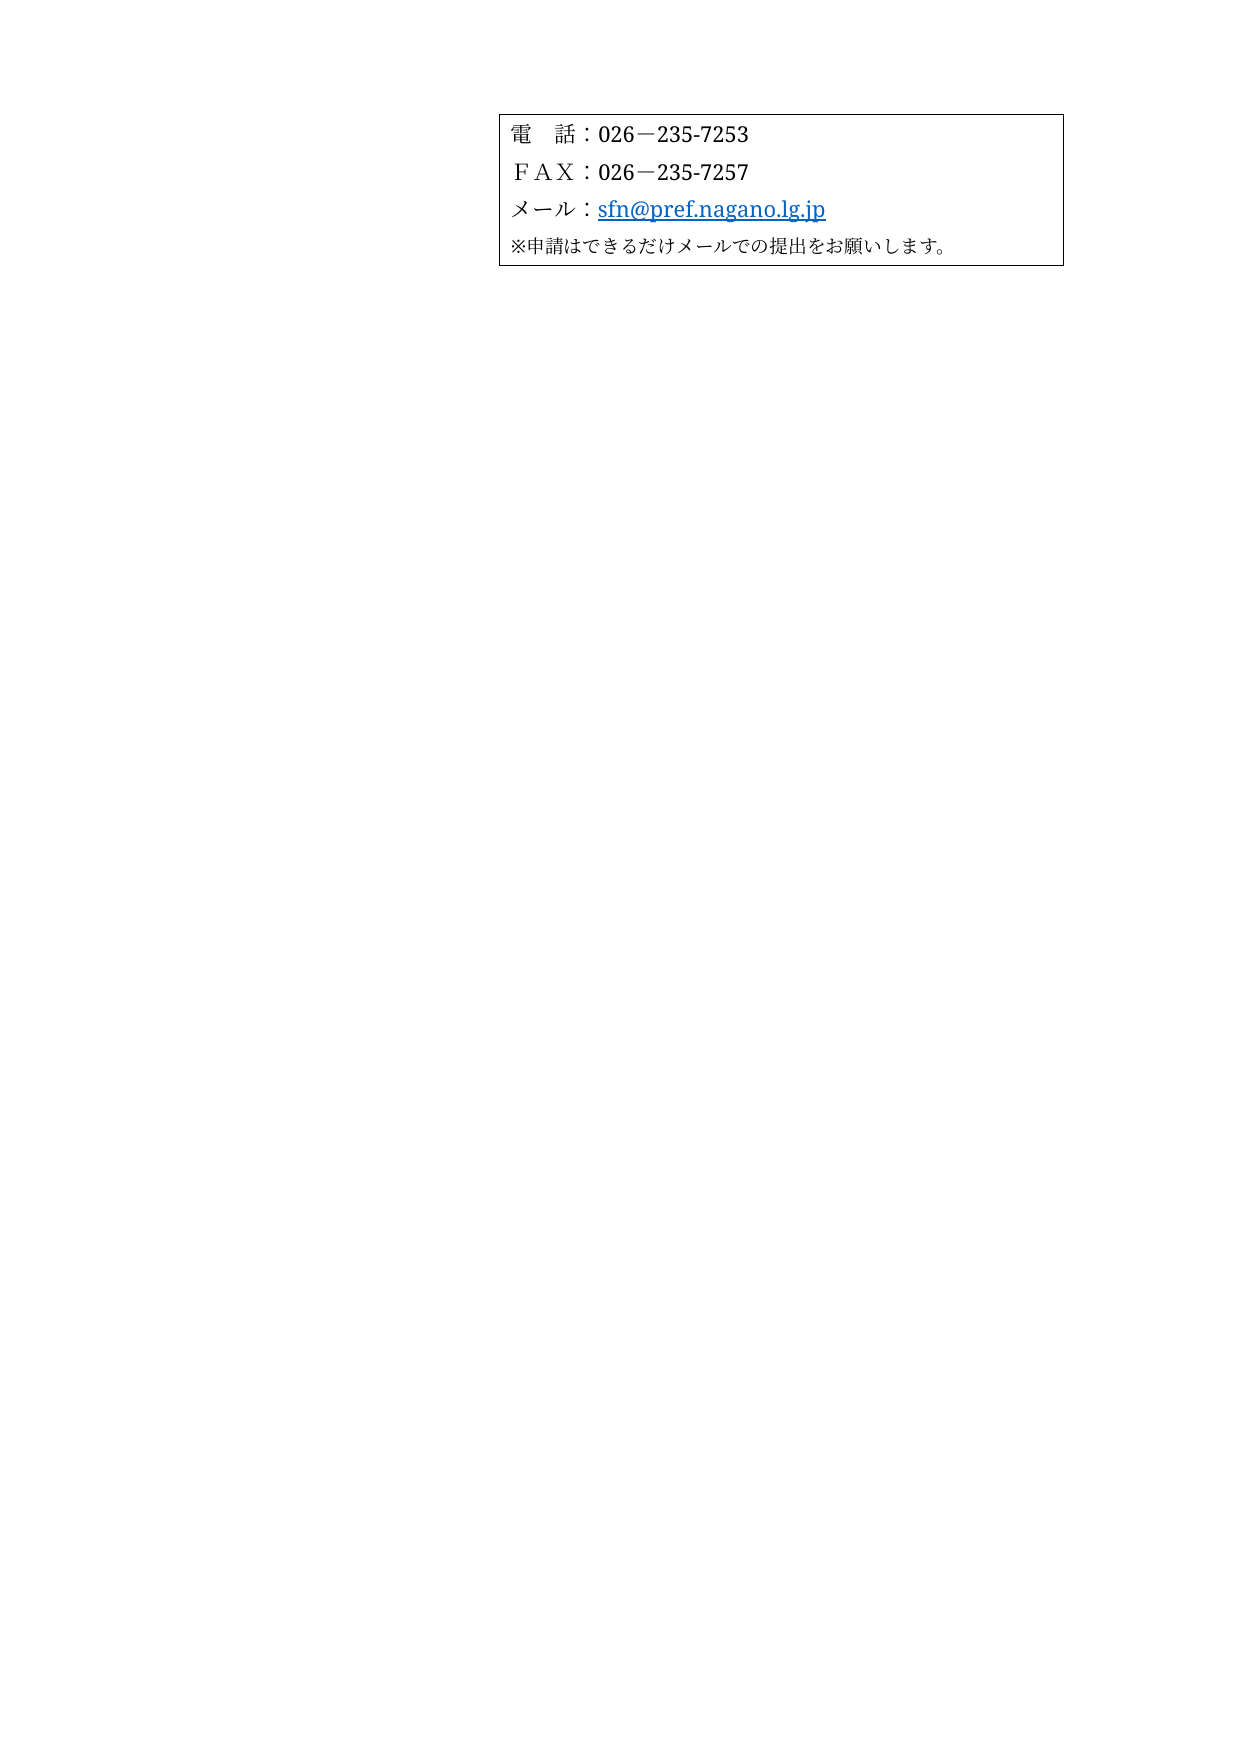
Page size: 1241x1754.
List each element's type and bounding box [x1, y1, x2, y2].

table_header [500, 115, 1063, 264]
